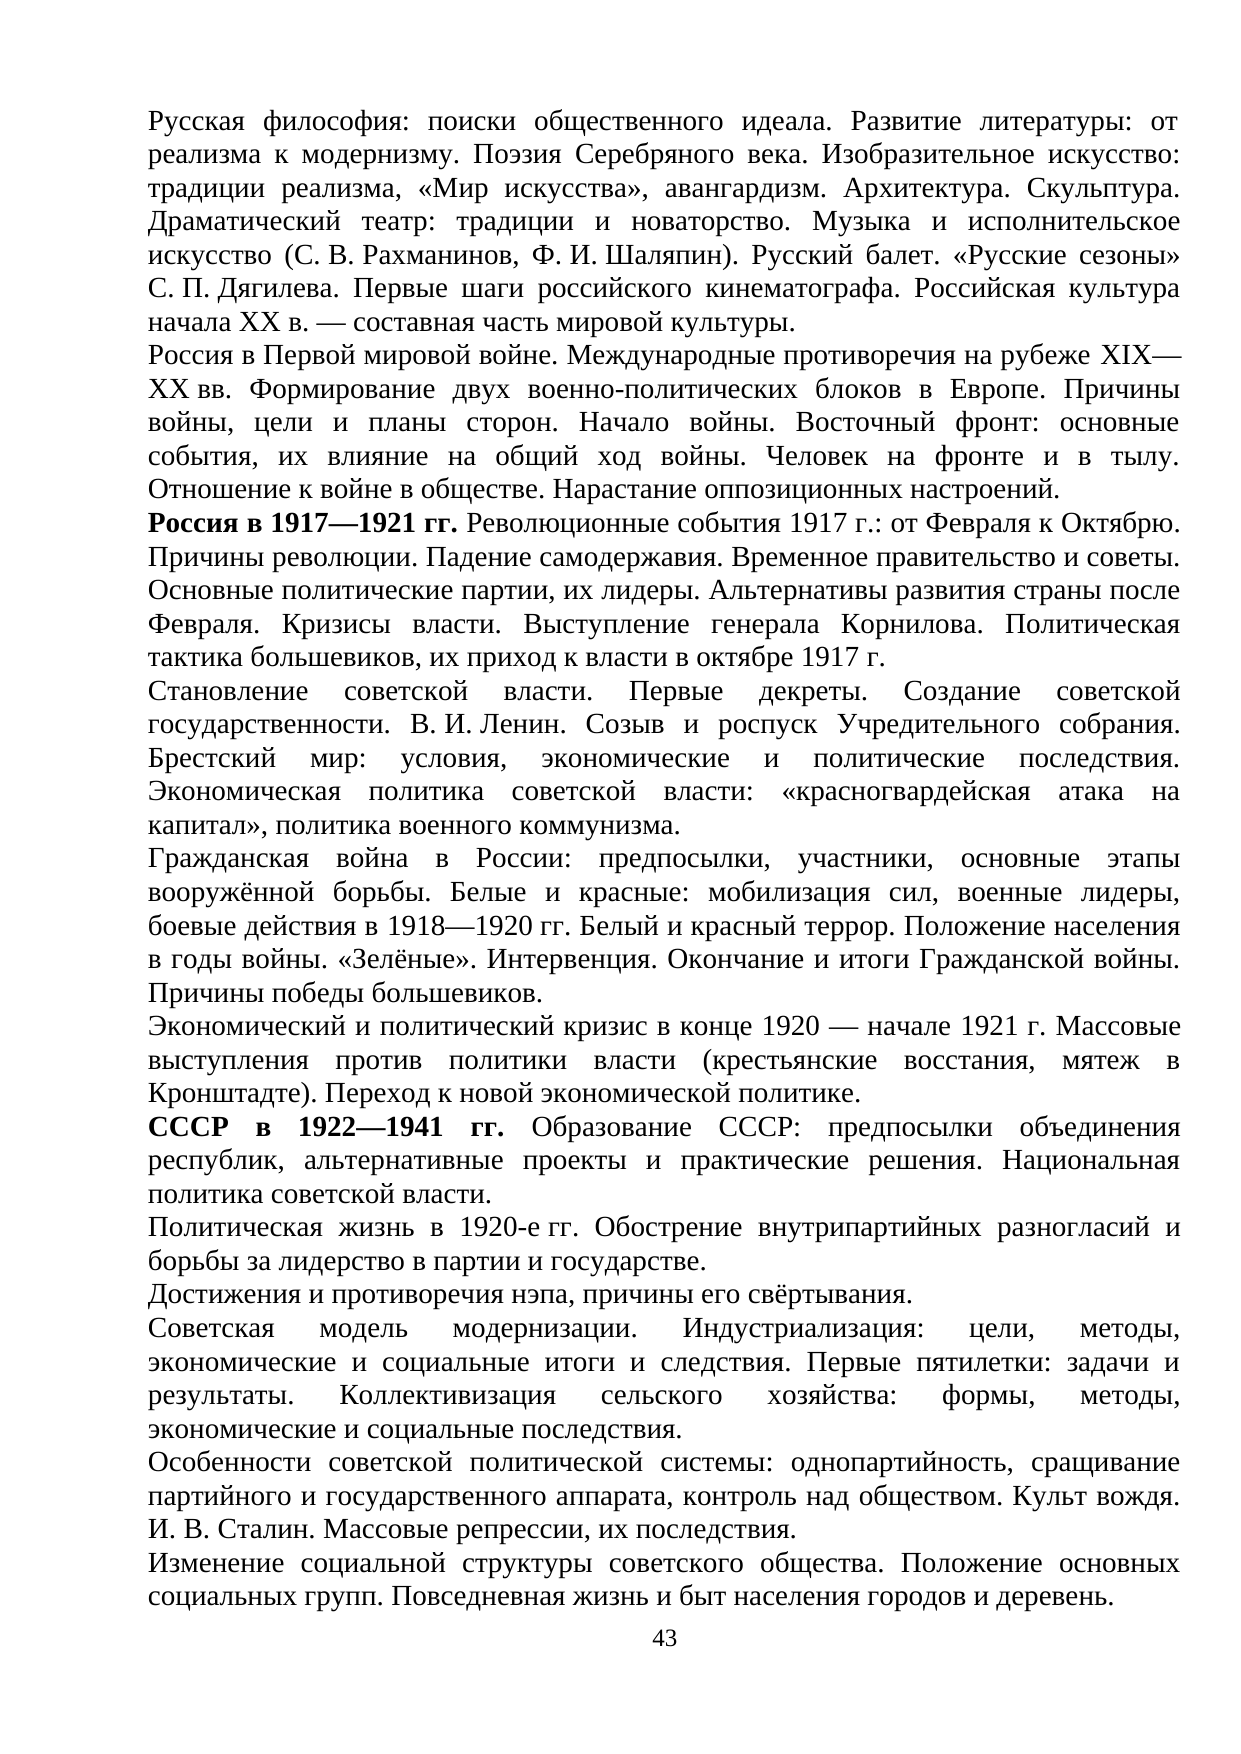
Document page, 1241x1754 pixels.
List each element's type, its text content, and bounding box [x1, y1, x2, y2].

text Особенности советской политической системы: однопартийность, сращивание партийного и государственного аппарата, контроль над обществом. Культ вождя. И. В. Сталин. Массовые репрессии, их последствия. [148, 1444, 1181, 1545]
text Экономический и политический кризис в конце 1920 — начале . Массовые выступления против политики власти (крестьянские восстания, мятеж в Кронштадте). Переход к новой экономической политике. [148, 1008, 1181, 1109]
text СССР в 1922—1941 гг. Образование СССР: предпосылки объединения республик, альтернативные проекты и практические решения. Национальная политика советской власти. [148, 1109, 1181, 1209]
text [148, 103, 1181, 337]
text Советская модель модернизации. Индустриализация: цели, методы, экономические и социальные итоги и следствия. Первые пятилетки: задачи и результаты. Коллективизация сельского хозяйства: формы, методы, экономические и социальные последствия. [148, 1310, 1181, 1444]
text Политическая жизнь в 1920-е гг. Обострение внутрипартийных разногласий и борьбы за лидерство в партии и государстве. [148, 1209, 1181, 1277]
text Изменение социальной структуры советского общества. Положение основных социальных групп. Повседневная жизнь и быт населения городов и деревень. [148, 1545, 1181, 1612]
text Гражданская война в России: предпосылки, участники, основные этапы вооружённой борьбы. Белые и красные: мобилизация сил, военные лидеры, боевые действия в 1918—1920 гг. Белый и красный террор. Положение населения в годы войны. «Зелёные». Интервенция. Окончание и итоги Гражданской войны. Причины победы большевиков. [148, 841, 1181, 1008]
text Россия в Первой мировой войне. Международные противоречия на рубеже XIX—XX вв. Формирование двух военно-политических блоков в Европе. Причины войны, цели и планы сторон. Начало войны. Восточный фронт: основные события, их влияние на общий ход войны. Человек на фронте и в тылу. Отношение к войне в обществе. Нарастание оппозиционных настроений. [148, 337, 1181, 505]
text Достижения и противоречия нэпа, причины его свёртывания. [148, 1277, 1181, 1310]
text Россия в 1917—1921 гг. Революционные события .: от Февраля к Октябрю. Причины революции. Падение самодержавия. Временное правительство и советы. Основные политические партии, их лидеры. Альтернативы развития страны после Февраля. Кризисы власти. Выступление генерала Корнилова. Политическая тактика большевиков, их приход к власти в октябре . [148, 505, 1181, 673]
text Становление советской власти. Первые декреты. Создание советской государственности. В. И. Ленин. Созыв и роспуск Учредительного собрания. Брестский мир: условия, экономические и политические последствия. Экономическая политика советской власти: «красногвардейская атака на капитал», политика военного коммунизма. [148, 673, 1181, 841]
